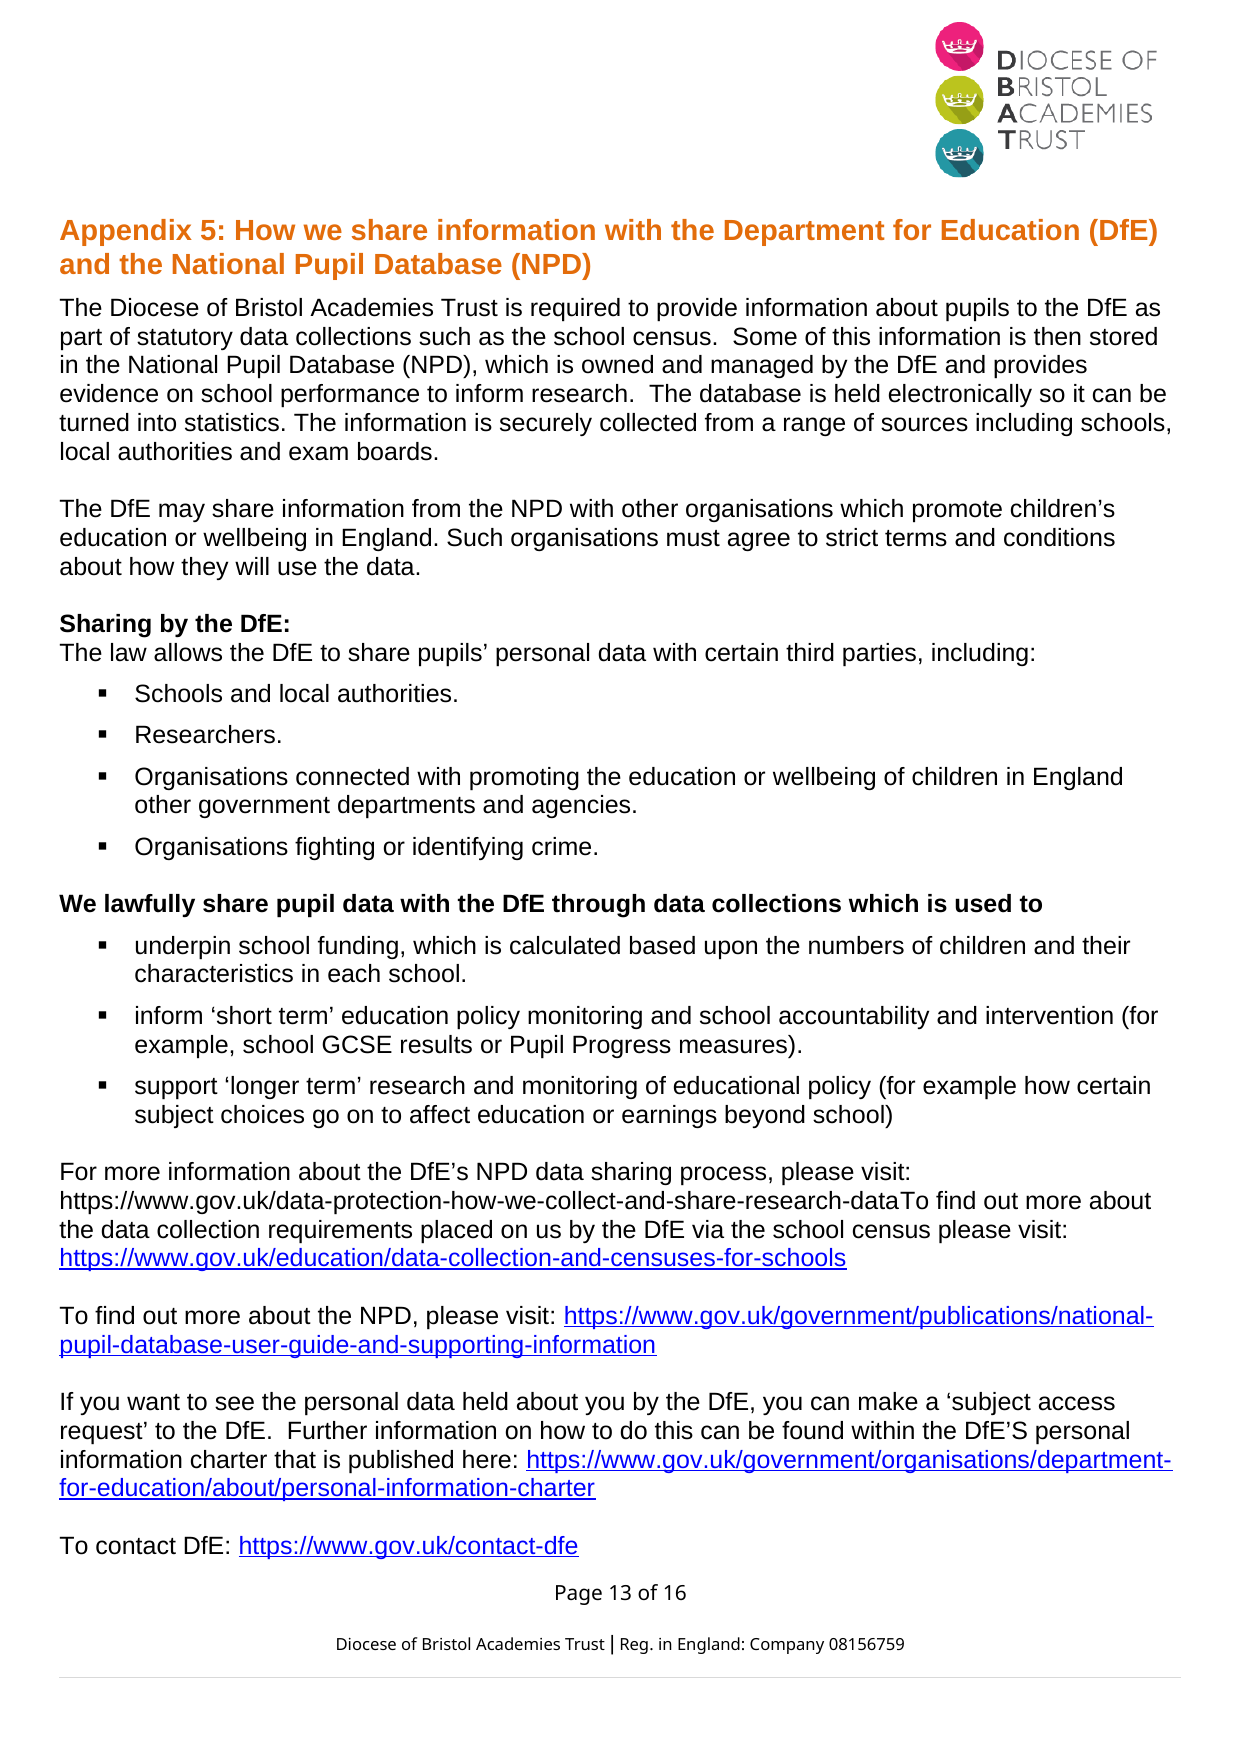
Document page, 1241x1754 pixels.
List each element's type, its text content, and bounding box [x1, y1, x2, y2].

list inform ‘short term’ education policy monitoring and school accountability and intervention (for example, school GCSE results or Pupil Progress measures). [97, 1001, 1181, 1058]
list Organisations connected with promoting the education or wellbeing of children in England other government departments and agencies. [97, 762, 1181, 819]
list We lawfully share pupil data with the DfE through data collections which is used to [59, 889, 1181, 918]
list To find out more about the NPD, please visit: https://www.gov.uk/government/publications/national-pupil-database-user-guide-and-supporting-information [59, 1301, 1181, 1358]
list For more information about the DfE’s NPD data sharing process, please visit: https://www.gov.uk/data-protection-how-we-collect-and-share-research-dataTo find out more about the data collection requirements placed on us by the DfE via the school census please visit: https://www.gov.uk/education/data-collection-and-censuses-for-schools [59, 1157, 1181, 1272]
list Schools and local authorities. [97, 679, 1181, 708]
list Researchers. [97, 720, 1181, 749]
text The law allows the DfE to share pupils’ personal data with certain third parties, including: [59, 638, 1181, 666]
list support ‘longer term’ research and monitoring of educational policy (for example how certain subject choices go on to affect education or earnings beyond school) [97, 1071, 1181, 1128]
text Appendix 5: How we share information with the Department for Education (DfE) and the National Pupil Database (NPD) [59, 213, 1181, 280]
list underpin school funding, which is calculated based upon the numbers of children and their characteristics in each school. [97, 931, 1181, 988]
list If you want to see the personal data held about you by the DfE, you can make a ‘subject access request’ to the DfE. Further information on how to do this can be found within the DfE’S personal information charter that is published here: https://www.gov.uk/government/organisations/department-for-education/about/personal-information-charter [59, 1387, 1181, 1502]
text The DfE may share information from the NPD with other organisations which promote children’s education or wellbeing in England. Such organisations must agree to strict terms and conditions about how they will use the data. [59, 494, 1181, 580]
list Organisations fighting or identifying crime. [97, 832, 1181, 861]
text Sharing by the DfE: [59, 609, 1181, 638]
picture [935, 22, 1157, 178]
text The Diocese of Bristol Academies Trust is required to provide information about pupils to the DfE as part of statutory data collections such as the school census. Some of this information is then stored in the National Pupil Database (NPD), which is owned and managed by the DfE and provides evidence on school performance to inform research. The database is held electronically so it can be turned into statistics. The information is securely collected from a range of sources including schools, local authorities and exam boards. [59, 293, 1181, 465]
list To contact DfE: https://www.gov.uk/contact-dfe [59, 1531, 1181, 1560]
